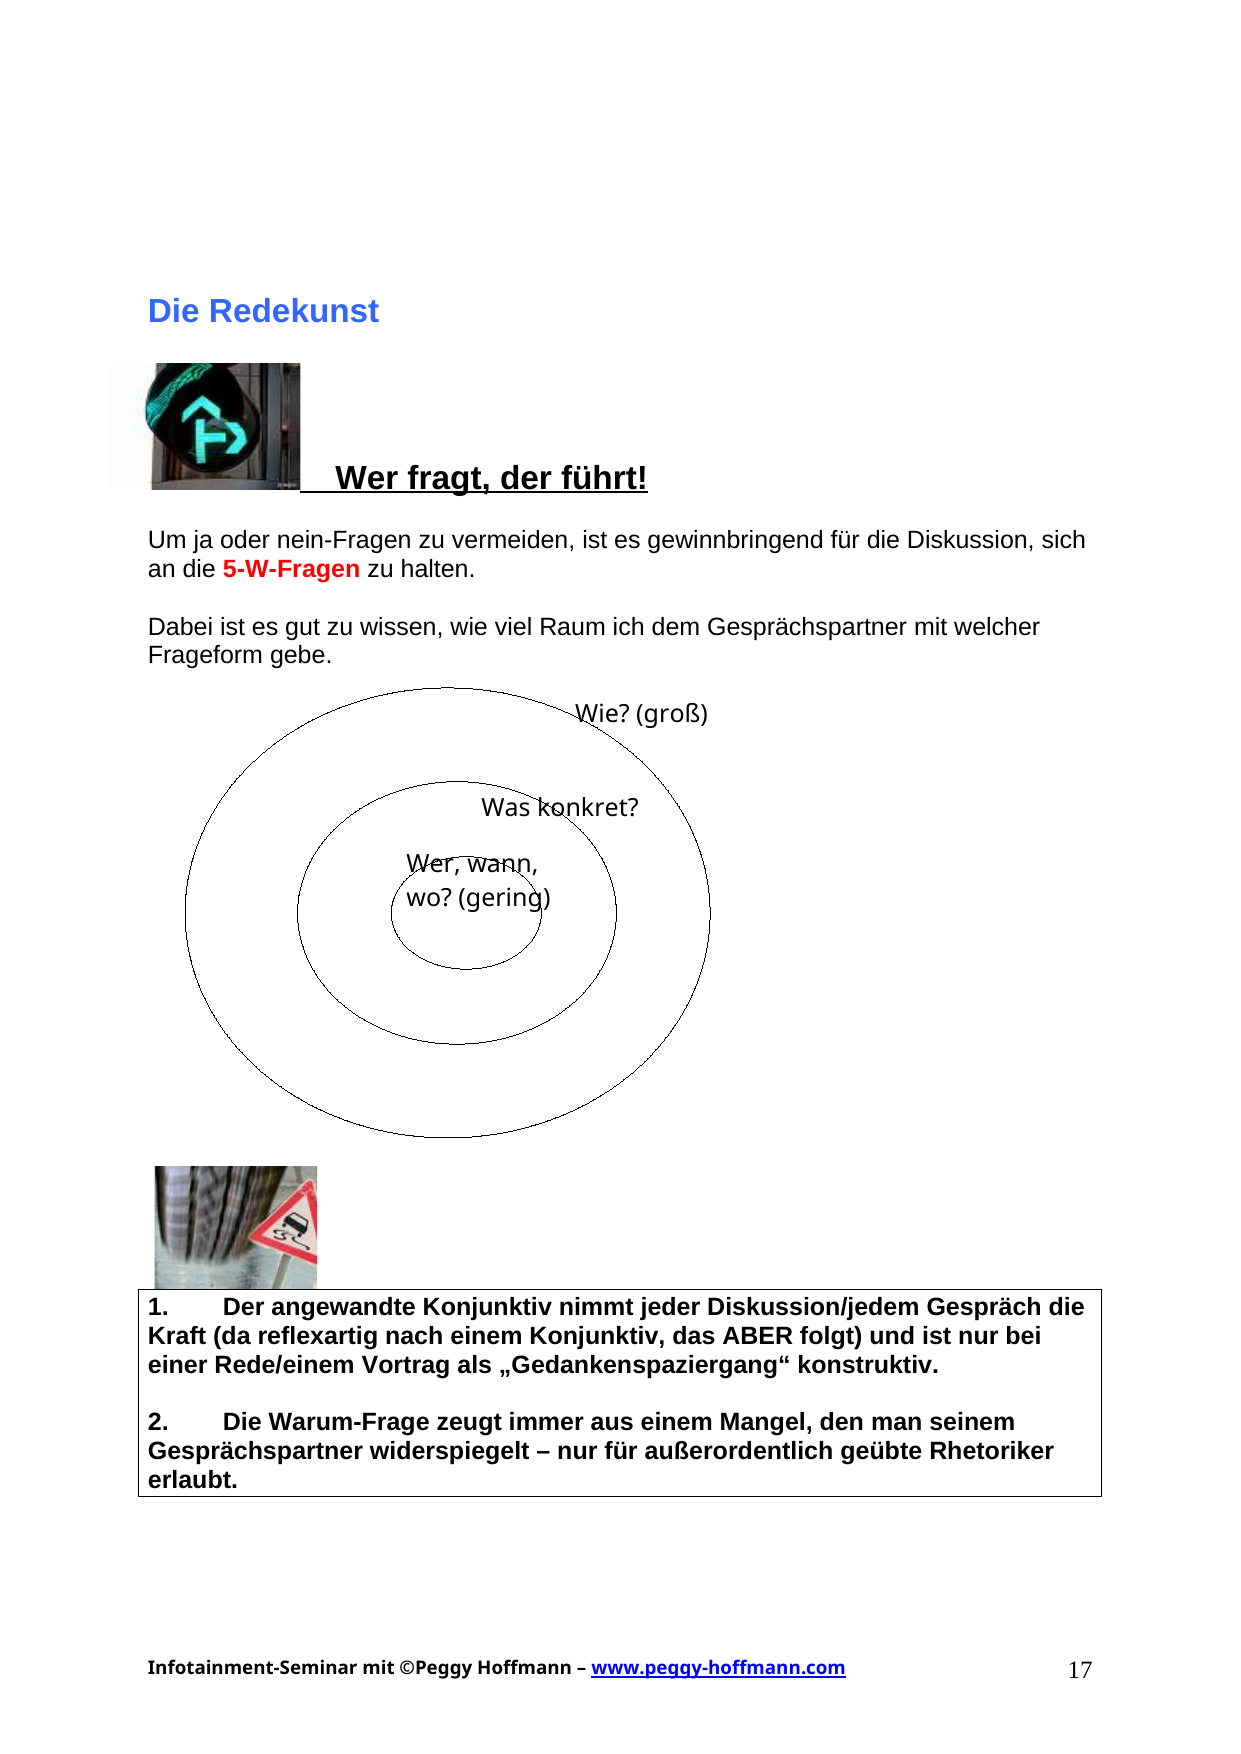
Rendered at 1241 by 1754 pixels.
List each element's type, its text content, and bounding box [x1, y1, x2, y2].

list Der angewandte Konjunktiv nimmt jeder Diskussion/jedem Gespräch die Kraft (da reflexartig nach einem Konjunktiv, das ABER folgt) und ist nur bei einer Rede/einem Vortrag als „Gedankenspaziergang“ konstruktiv. [139, 1290, 1101, 1378]
text Wer fragt, der führt! [110, 363, 1093, 497]
text Die Redekunst [148, 292, 1093, 330]
picture [154, 1166, 318, 1289]
text Um ja oder nein-Fragen zu vermeiden, ist es gewinnbringend für die Diskussion, sich an die 5-W-Fragen zu halten. [148, 525, 1093, 583]
picture [110, 363, 301, 490]
list Die Warum-Frage zeugt immer aus einem Mangel, den man seinem Gesprächspartner widerspiegelt – nur für außerordentlich geübte Rhetoriker erlaubt. [139, 1404, 1101, 1496]
text Dabei ist es gut zu wissen, wie viel Raum ich dem Gesprächspartner mit welcher Frageform gebe. [148, 612, 1093, 669]
